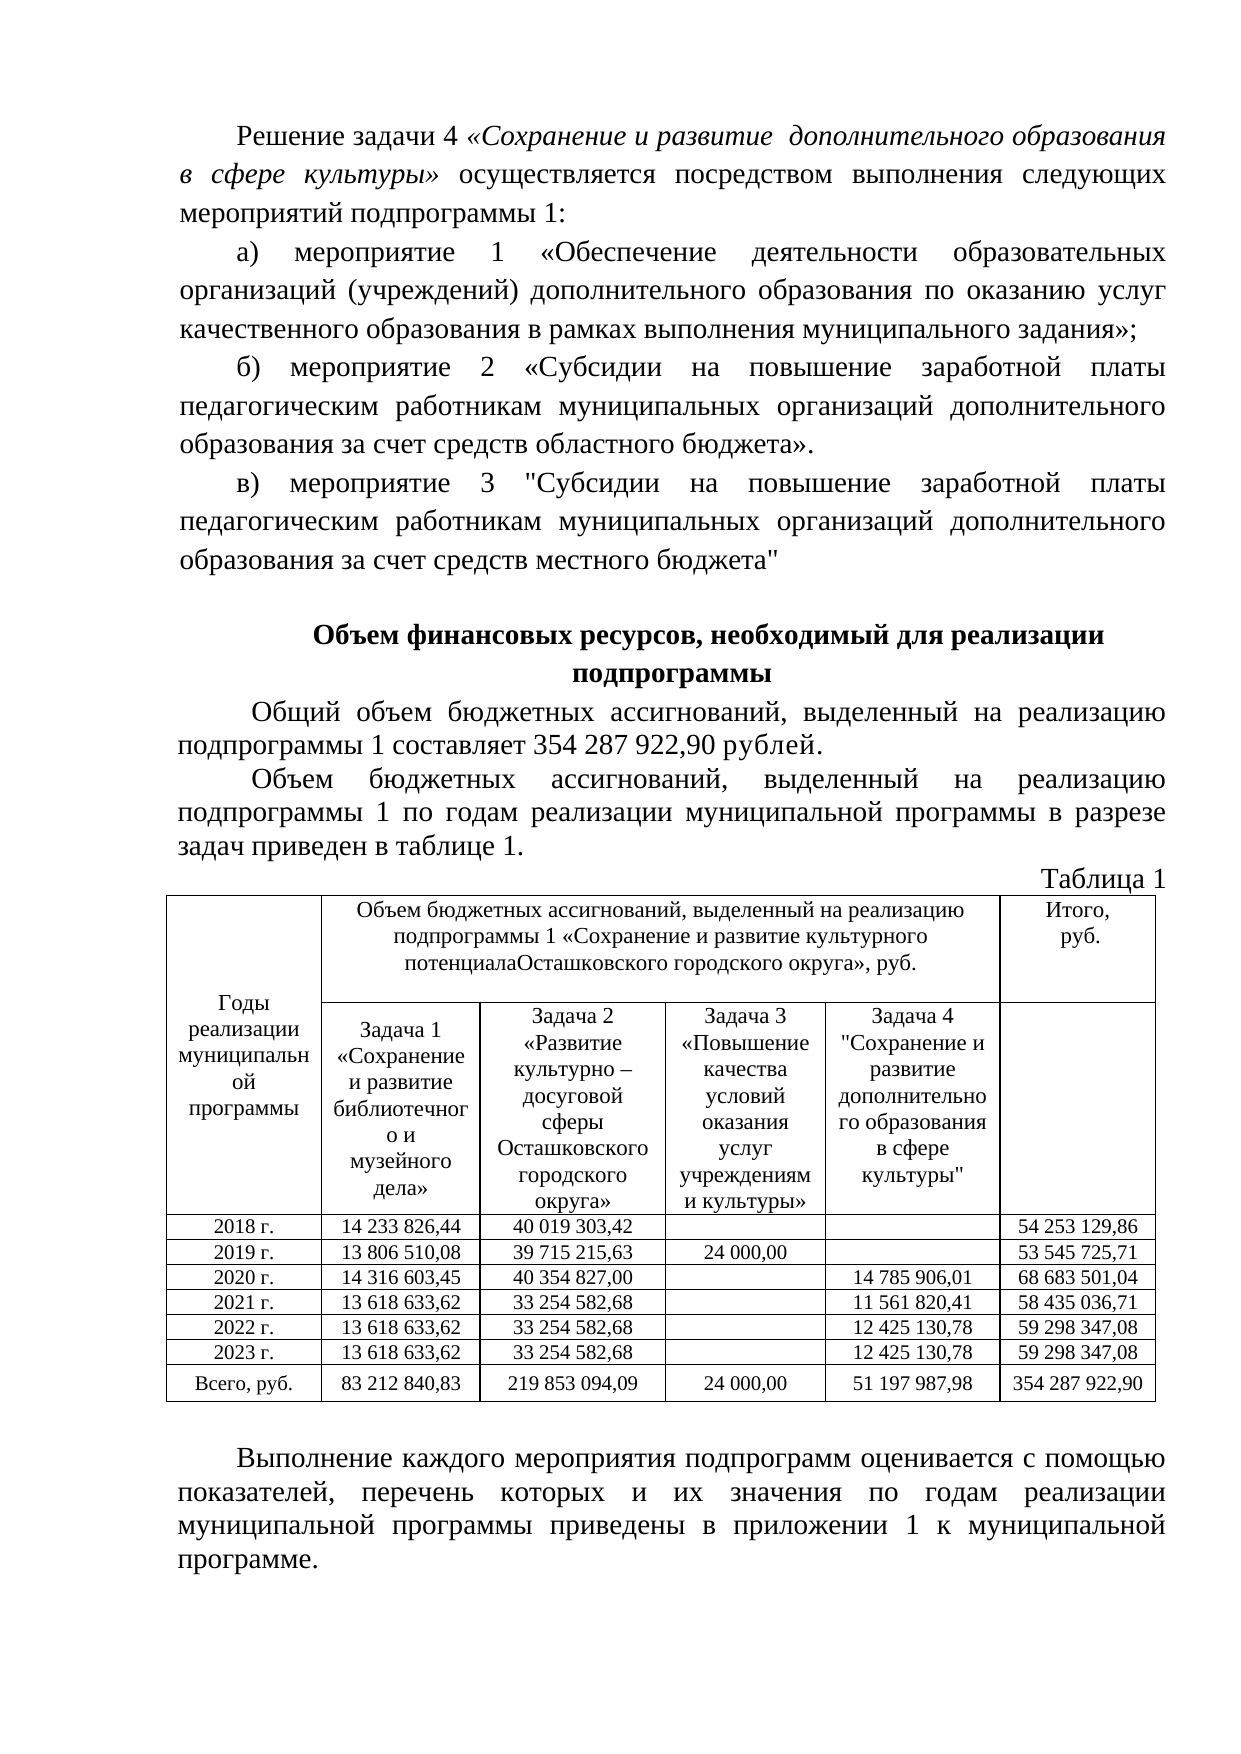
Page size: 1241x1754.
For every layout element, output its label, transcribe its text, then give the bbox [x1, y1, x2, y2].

table_cell 54 253 129,86 [1001, 1215, 1155, 1238]
table_cell 51 197 987,98 [826, 1365, 999, 1401]
table_cell 33 254 582,68 [481, 1340, 665, 1364]
table_cell 68 683 501,04 [1001, 1265, 1155, 1289]
table_header Итого, руб. [1001, 896, 1155, 1002]
table_cell [666, 1265, 825, 1289]
table_cell 13 618 633,62 [322, 1290, 479, 1314]
table_header Объем бюджетных ассигнований, выделенный на реализацию подпрограммы 1 «Сохранение и развитие культурного потенциалаОсташковского городского округа», руб. [322, 896, 999, 1002]
table_cell 83 212 840,83 [322, 1365, 479, 1401]
table_cell 24 000,00 [666, 1240, 825, 1264]
table_cell 14 316 603,45 [322, 1265, 479, 1289]
table_cell Задача 4 "Сохранение и развитие дополнительного образования в сфере культуры" [826, 1003, 999, 1213]
table_cell 2023 г. [167, 1340, 321, 1364]
table_cell [666, 1340, 825, 1364]
table_cell 40 354 827,00 [481, 1265, 665, 1289]
list Выполнение каждого мероприятия подпрограмм оценивается с помощью показателей, перечень которых и их значения по годам реализации муниципальной программы приведены в приложении 1 к муниципальной программе. [177, 1440, 1167, 1574]
table_cell Всего, руб. [167, 1365, 321, 1401]
table_cell 13 806 510,08 [322, 1240, 479, 1264]
table_cell 12 425 130,78 [826, 1315, 999, 1339]
text б) мероприятие 2 «Субсидии на повышение заработной платы педагогическим работникам муниципальных организаций дополнительного образования за счет средств областного бюджета». [179, 349, 1167, 460]
table_cell 53 545 725,71 [1001, 1240, 1155, 1264]
table_cell 14 233 826,44 [322, 1215, 479, 1238]
table_cell [826, 1215, 999, 1238]
table_cell 354 287 922,90 [1001, 1365, 1155, 1401]
text Таблица 1 [177, 862, 1167, 895]
table_cell [1001, 1003, 1155, 1213]
table_cell 13 618 633,62 [322, 1340, 479, 1364]
table_cell Задача 2 «Развитие культурно – досуговой сферы Осташковского городского округа» [481, 1003, 665, 1213]
table_cell 219 853 094,09 [481, 1365, 665, 1401]
table_cell 14 785 906,01 [826, 1265, 999, 1289]
table_cell 58 435 036,71 [1001, 1290, 1155, 1314]
table_cell [666, 1315, 825, 1339]
table_cell 2020 г. [167, 1265, 321, 1289]
table_cell 33 254 582,68 [481, 1315, 665, 1339]
text Объем финансовых ресурсов, необходимый для реализации подпрограммы [179, 617, 1164, 689]
table_cell Задача 3 «Повышение качества условий оказания услуг учреждениями культуры» [666, 1003, 825, 1213]
table_cell 59 298 347,08 [1001, 1340, 1155, 1364]
text Общий объем бюджетных ассигнований, выделенный на реализацию подпрограммы 1 составляет 354 287 922,90 рублей. [177, 694, 1167, 761]
table_cell 12 425 130,78 [826, 1340, 999, 1364]
table_cell 33 254 582,68 [481, 1290, 665, 1314]
text Объем бюджетных ассигнований, выделенный на реализацию подпрограммы 1 по годам реализации муниципальной программы в разрезе задач приведен в таблице 1. [177, 761, 1167, 862]
table_cell [666, 1290, 825, 1314]
table_cell 59 298 347,08 [1001, 1315, 1155, 1339]
table_cell [826, 1240, 999, 1264]
text Решение задачи 4 «Сохранение и развитие дополнительного образования в сфере культуры» осуществляется посредством выполнения следующих мероприятий подпрограммы 1: [179, 118, 1167, 229]
table_cell 2018 г. [167, 1215, 321, 1238]
table_cell 24 000,00 [666, 1365, 825, 1401]
table_cell Задача 1 «Сохранение и развитие библиотечного и музейного дела» [322, 1003, 479, 1213]
table_header Годы реализации муниципальной программы [167, 896, 321, 1213]
text в) мероприятие 3 "Субсидии на повышение заработной платы педагогическим работникам муниципальных организаций дополнительного образования за счет средств местного бюджета" [179, 465, 1167, 576]
table_cell 2021 г. [167, 1290, 321, 1314]
table_cell 11 561 820,41 [826, 1290, 999, 1314]
table_cell [666, 1215, 825, 1238]
table_cell 2019 г. [167, 1240, 321, 1264]
text а) мероприятие 1 «Обеспечение деятельности образовательных организаций (учреждений) дополнительного образования по оказанию услуг качественного образования в рамках выполнения муниципального задания»; [179, 234, 1167, 344]
table_cell 2022 г. [167, 1315, 321, 1339]
table_cell 39 715 215,63 [481, 1240, 665, 1264]
table_cell 13 618 633,62 [322, 1315, 479, 1339]
table_cell 40 019 303,42 [481, 1215, 665, 1238]
